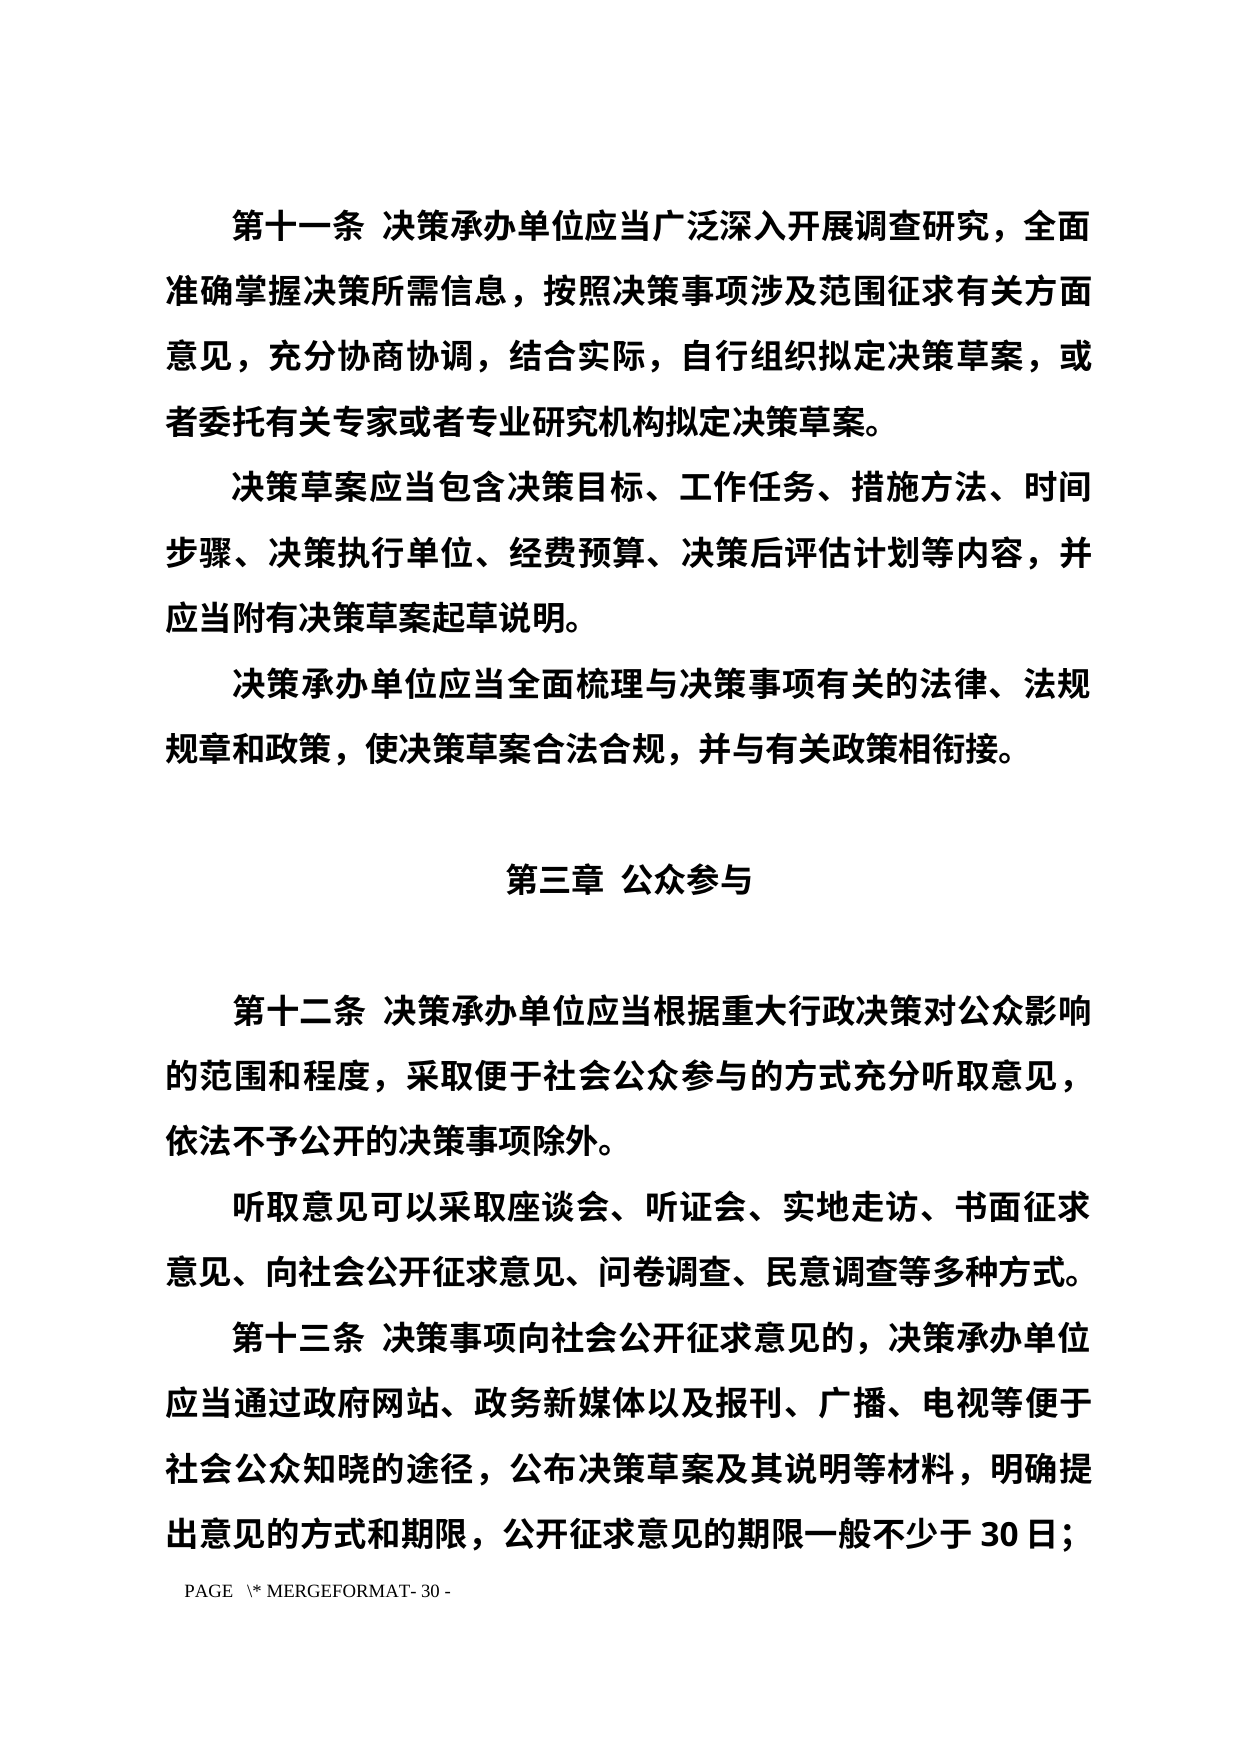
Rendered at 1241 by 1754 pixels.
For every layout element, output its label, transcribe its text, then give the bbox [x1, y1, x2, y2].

text 第十一条 决策承办单位应当广泛深入开展调查研究，全面准确掌握决策所需信息，按照决策事项涉及范围征求有关方面意见，充分协商协调，结合实际，自行组织拟定决策草案，或者委托有关专家或者专业研究机构拟定决策草案。 [165, 191, 1092, 452]
text 决策草案应当包含决策目标、工作任务、措施方法、时间步骤、决策执行单位、经费预算、决策后评估计划等内容，并应当附有决策草案起草说明。 [165, 452, 1092, 649]
text 决策承办单位应当全面梳理与决策事项有关的法律、法规、规章和政策，使决策草案合法合规，并与有关政策相衔接。 [165, 649, 1092, 779]
text 第十二条 决策承办单位应当根据重大行政决策对公众影响的范围和程度，采取便于社会公众参与的方式充分听取意见，依法不予公开的决策事项除外。 [165, 976, 1092, 1172]
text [165, 1303, 1092, 1564]
text 第三章 公众参与 [165, 845, 1092, 910]
text 听取意见可以采取座谈会、听证会、实地走访、书面征求意见、向社会公开征求意见、问卷调查、民意调查等多种方式。 [165, 1172, 1092, 1303]
